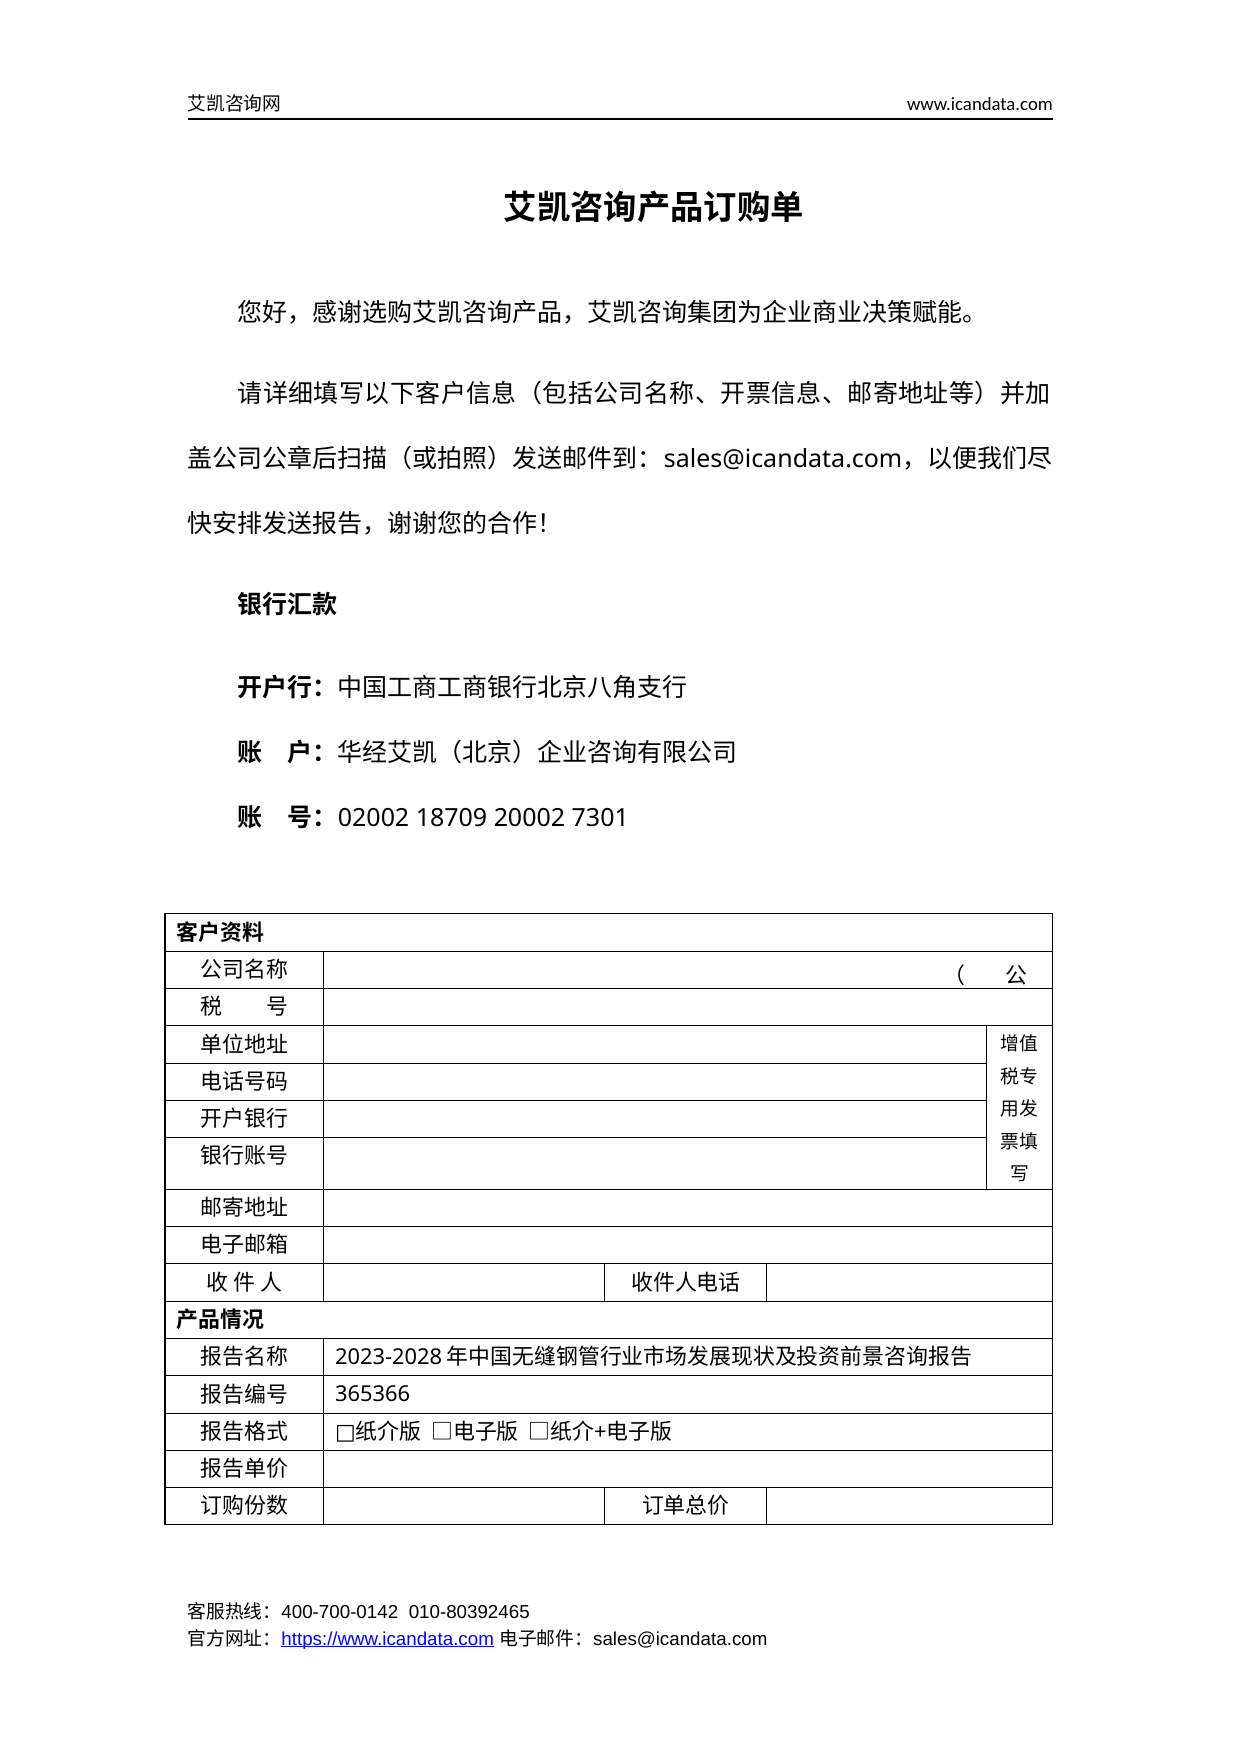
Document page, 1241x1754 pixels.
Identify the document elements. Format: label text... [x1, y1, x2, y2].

table_cell 电子邮箱 [166, 1227, 323, 1263]
text 您好，感谢选购艾凯咨询产品，艾凯咨询集团为企业商业决策赋能。 [187, 278, 1053, 343]
table_cell [324, 1451, 1052, 1487]
table_cell [324, 1264, 604, 1301]
table_cell 产品情况 [166, 1302, 1052, 1338]
table_cell 公司名称 [166, 952, 323, 988]
table_cell [767, 1264, 1052, 1301]
table_cell [324, 1064, 986, 1100]
text 开户行：中国工商工商银行北京八角支行 [187, 653, 1053, 718]
table_cell [324, 1190, 1052, 1226]
table_cell 订购份数 [166, 1488, 323, 1524]
table_cell 税 号 [166, 989, 323, 1025]
table_cell 收件人电话 [605, 1264, 766, 1301]
text 账 号：02002 18709 20002 7301 [187, 783, 1053, 848]
text 艾凯咨询产品订购单 [187, 172, 1053, 237]
table_cell [324, 1026, 986, 1062]
table_cell 电话号码 [166, 1064, 323, 1100]
table_cell [324, 1101, 986, 1137]
table_cell [324, 952, 1052, 988]
table_cell 单位地址 [166, 1026, 323, 1062]
table_cell [324, 1227, 1052, 1263]
table_cell [324, 1488, 604, 1524]
text 银行汇款 [187, 570, 1053, 635]
table_cell 报告单价 [166, 1451, 323, 1487]
table_header 客户资料 [166, 914, 1052, 951]
table_cell 报告编号 [166, 1376, 323, 1412]
table_cell 报告名称 [166, 1339, 323, 1375]
text 账 户：华经艾凯（北京）企业咨询有限公司 [187, 718, 1053, 783]
table_cell 增值税专用发票填写 [987, 1026, 1052, 1189]
table_cell 银行账号 [166, 1138, 323, 1189]
table_cell 开户银行 [166, 1101, 323, 1137]
text 请详细填写以下客户信息（包括公司名称、开票信息、邮寄地址等）并加盖公司公章后扫描（或拍照）发送邮件到：sales@icandata.com，以便我们尽快安排发送报告，谢谢您的合作！ [187, 359, 1053, 554]
table_cell 报告格式 [166, 1414, 323, 1450]
table_cell 邮寄地址 [166, 1190, 323, 1226]
table_cell 订单总价 [605, 1488, 766, 1524]
table_cell 365366 [324, 1376, 1052, 1412]
table_cell [324, 989, 1052, 1025]
table_cell [324, 1138, 986, 1189]
table_cell [767, 1488, 1052, 1524]
table_cell 收 件 人 [166, 1264, 323, 1301]
table_cell □纸介版 □电子版 □纸介+电子版 [324, 1414, 1052, 1450]
table_cell 2023-2028年中国无缝钢管行业市场发展现状及投资前景咨询报告 [324, 1339, 1052, 1375]
